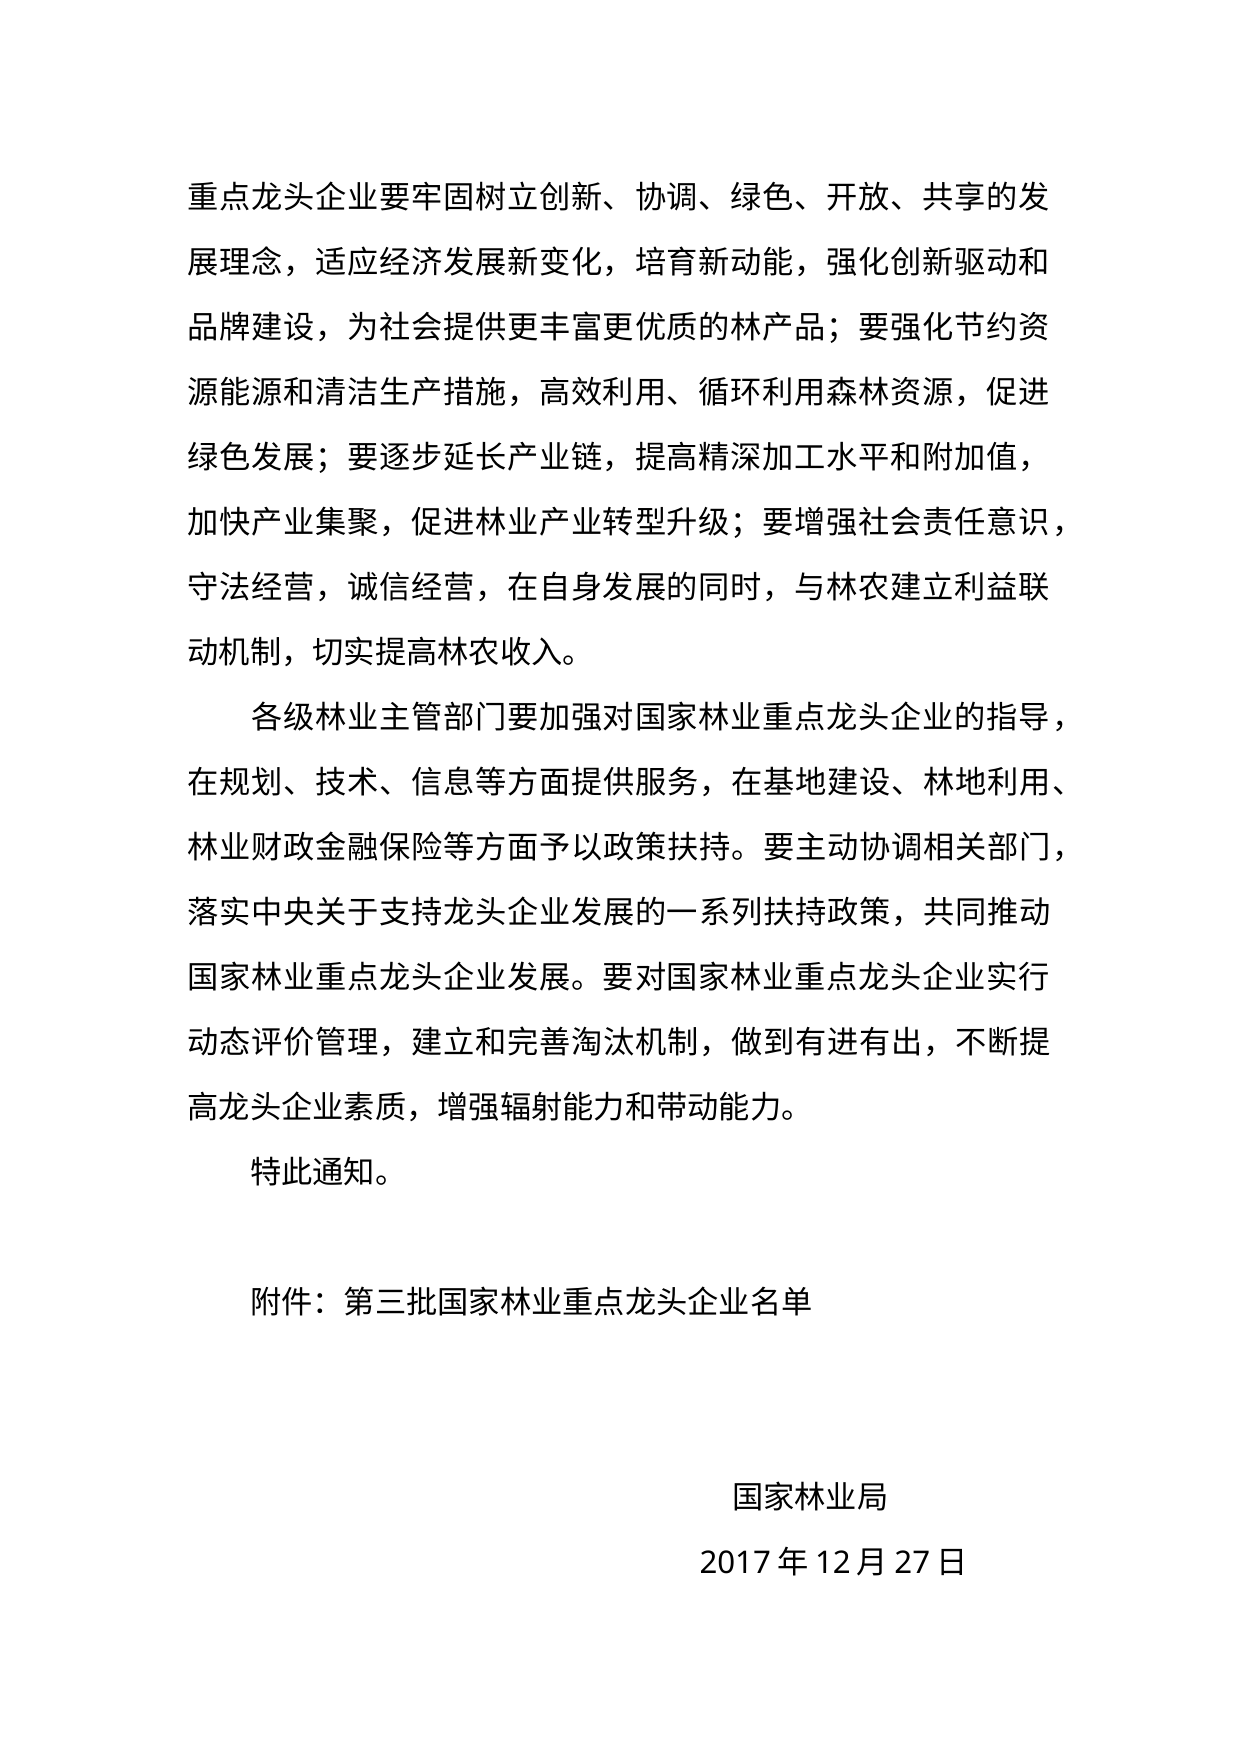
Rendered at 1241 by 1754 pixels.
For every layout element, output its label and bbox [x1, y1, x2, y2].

text [187, 162, 1053, 1592]
